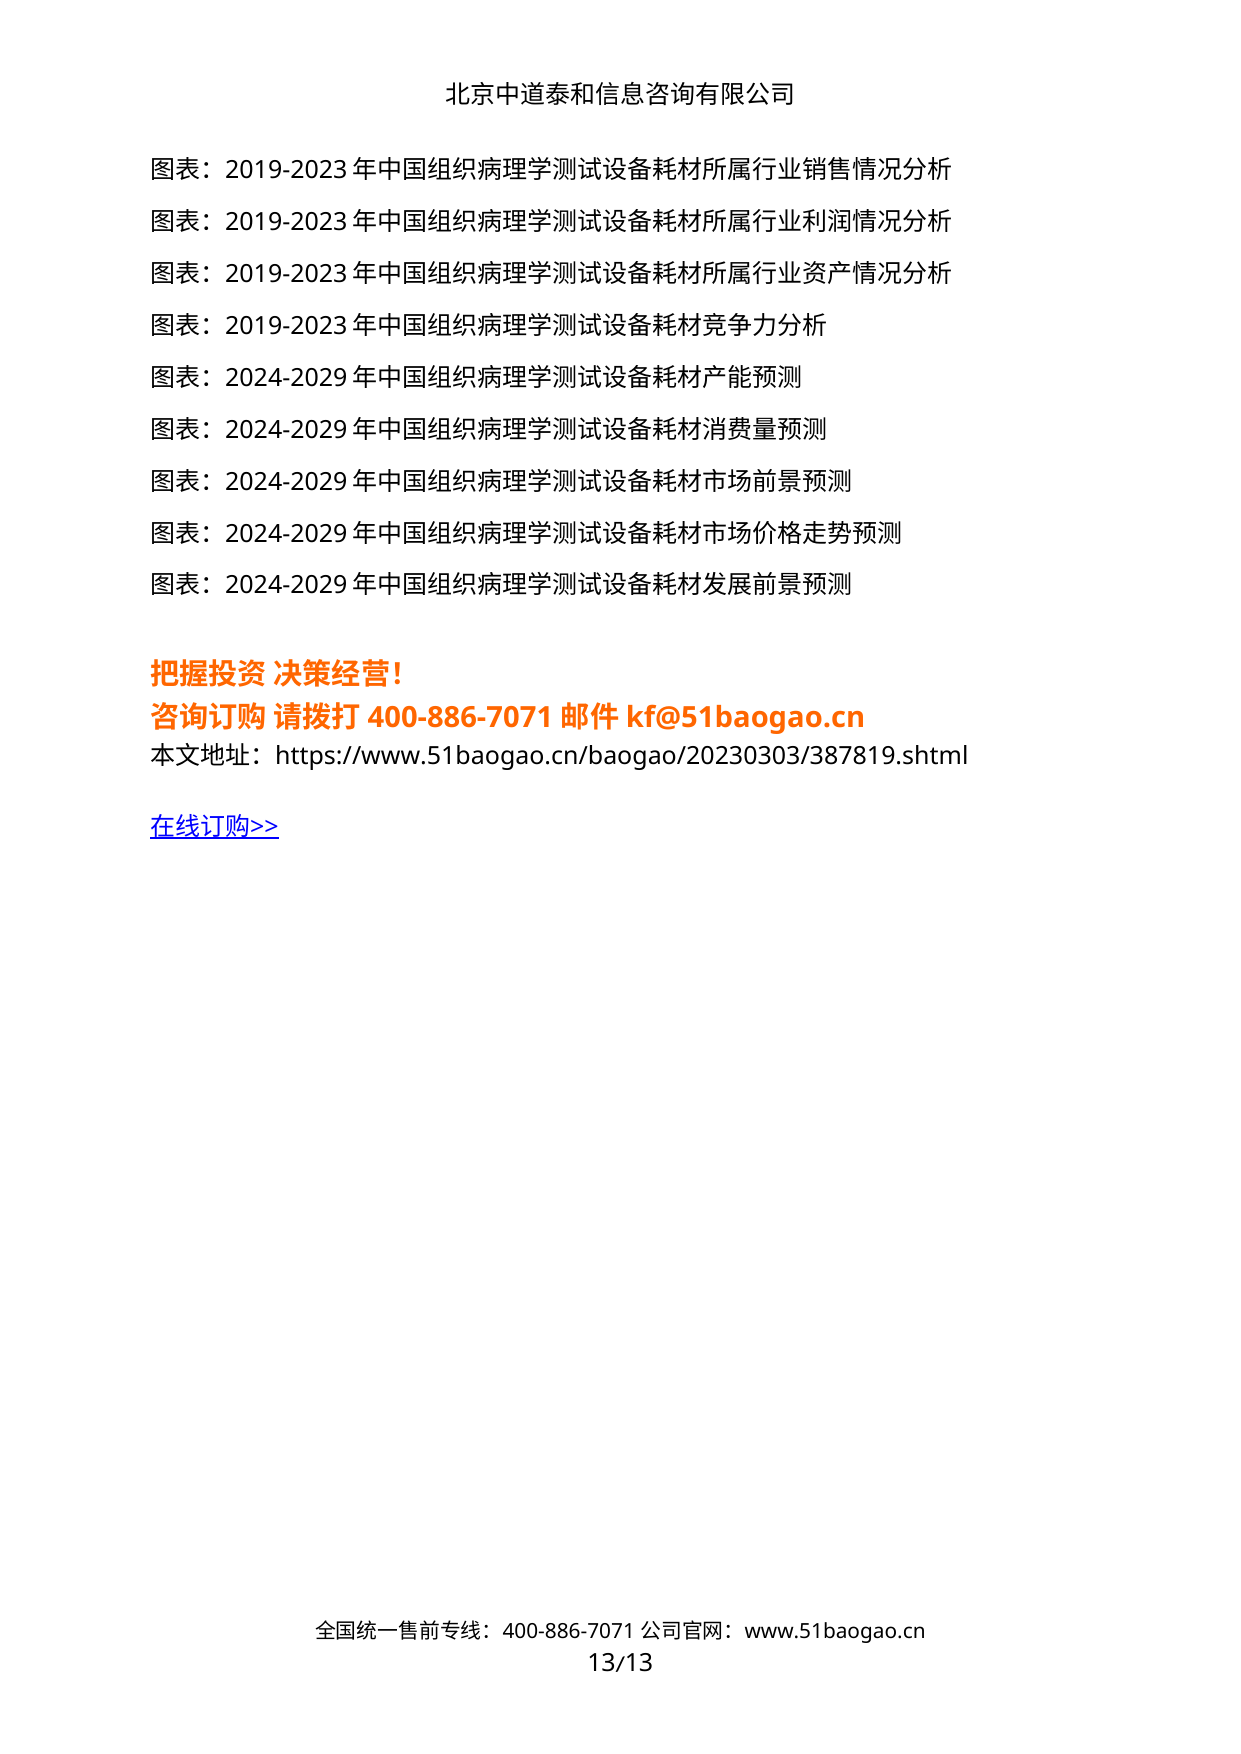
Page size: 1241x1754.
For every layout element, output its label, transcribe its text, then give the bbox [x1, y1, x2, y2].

text 图表：2024-2029年中国组织病理学测试设备耗材发展前景预测 [150, 565, 1090, 601]
text 把握投资 决策经营！咨询订购 请拨打 400-886-7071 邮件 kf@51baogao.cn本文地址：https://www.51baogao.cn/baogao/20230303/387819.shtml [150, 617, 1090, 772]
text 图表：2024-2029年中国组织病理学测试设备耗材市场价格走势预测 [150, 513, 1090, 549]
text 图表：2019-2023年中国组织病理学测试设备耗材所属行业资产情况分析 [150, 254, 1090, 290]
text 在线订购>> [150, 772, 1090, 842]
text 图表：2019-2023年中国组织病理学测试设备耗材所属行业利润情况分析 [150, 202, 1090, 238]
text 图表：2019-2023年中国组织病理学测试设备耗材竞争力分析 [150, 306, 1090, 342]
text 图表：2019-2023年中国组织病理学测试设备耗材所属行业销售情况分析 [150, 150, 1090, 186]
text 图表：2024-2029年中国组织病理学测试设备耗材产能预测 [150, 357, 1090, 394]
text 图表：2024-2029年中国组织病理学测试设备耗材消费量预测 [150, 409, 1090, 446]
text 图表：2024-2029年中国组织病理学测试设备耗材市场前景预测 [150, 461, 1090, 497]
